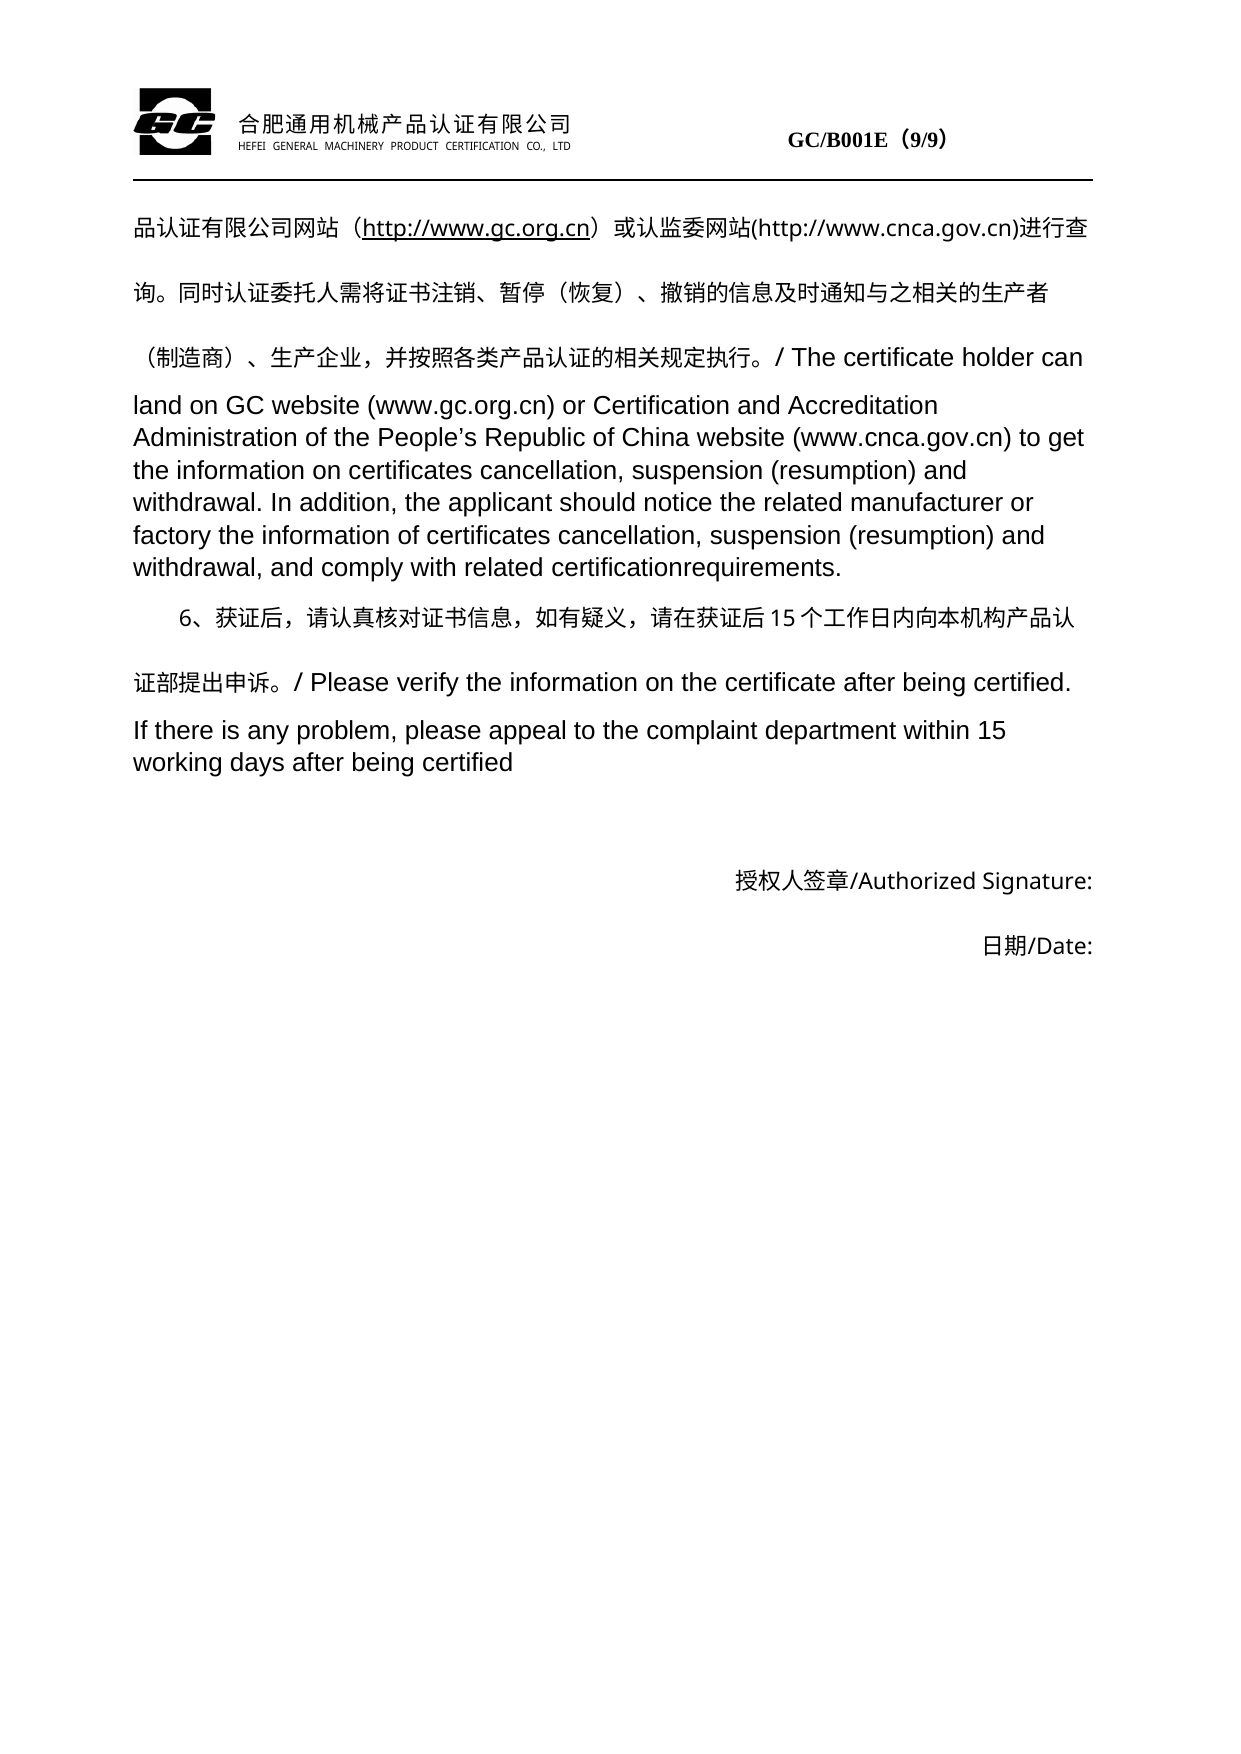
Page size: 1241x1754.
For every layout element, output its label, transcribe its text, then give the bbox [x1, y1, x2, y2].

picture [133, 88, 216, 155]
text 授权人签章/Authorized Signature: [133, 847, 1093, 912]
text 6、获证后，请认真核对证书信息，如有疑义，请在获证后15个工作日内向本机构产品认证部提出申诉。/ Please verify the information on the certificate after being certified. If there is any problem, please appeal to the complaint department within 15 working days after being certified [133, 583, 1093, 778]
text 日期/Date: [133, 912, 1093, 977]
